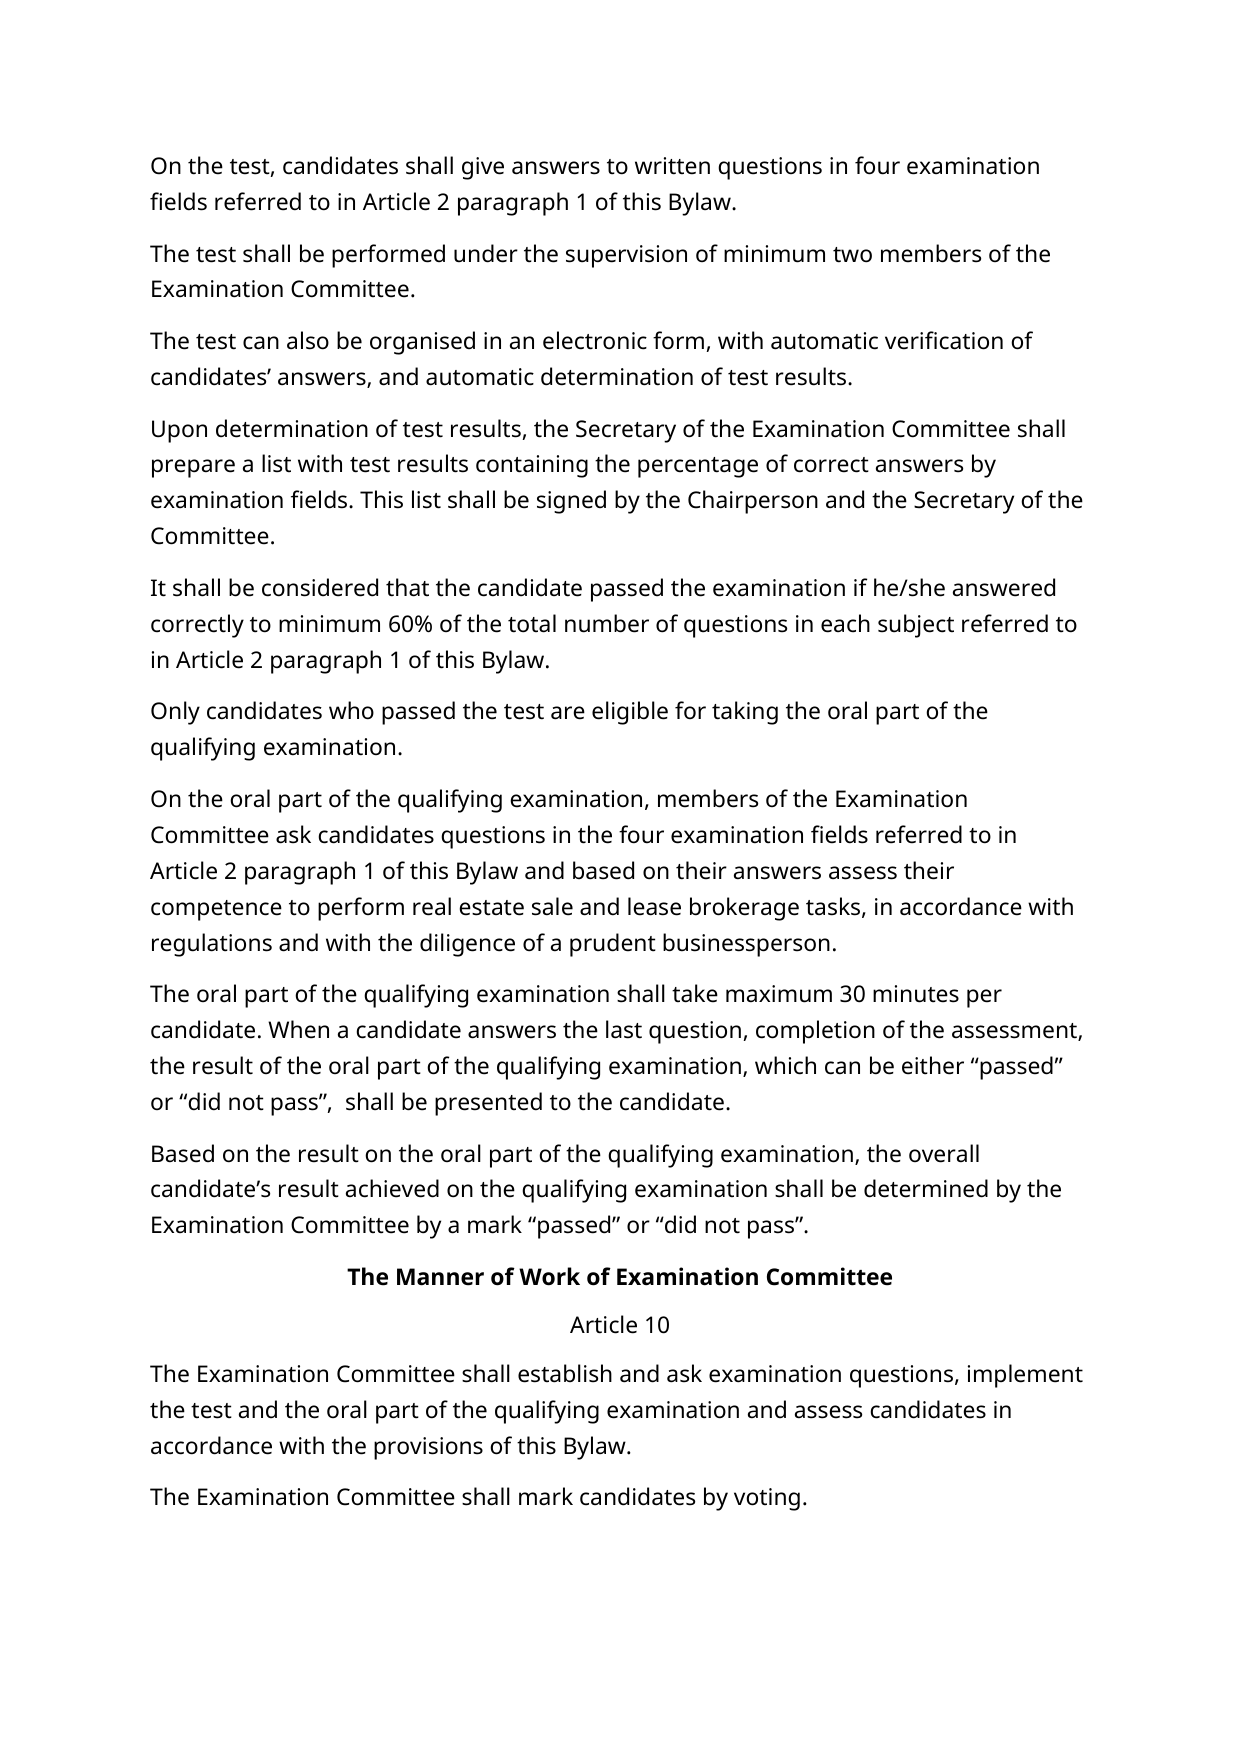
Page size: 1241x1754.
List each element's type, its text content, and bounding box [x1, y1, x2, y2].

text Article 10 [150, 1309, 1090, 1341]
text Only candidates who passed the test are eligible for taking the oral part of the qualifying examination. [150, 695, 1090, 762]
text Based on the result on the oral part of the qualifying examination, the overall candidate’s result achieved on the qualifying examination shall be determined by the Examination Committee by a mark “passed” or “did not pass”. [150, 1137, 1090, 1241]
text The Examination Committee shall establish and ask examination questions, implement the test and the oral part of the qualifying examination and assess candidates in accordance with the provisions of this Bylaw. [150, 1358, 1090, 1461]
text On the test, candidates shall give answers to written questions in four examination fields referred to in Article 2 paragraph 1 of this Bylaw. [150, 150, 1090, 217]
text It shall be considered that the candidate passed the examination if he/she answered correctly to minimum 60% of the total number of questions in each subject referred to in Article 2 paragraph 1 of this Bylaw. [150, 572, 1090, 675]
text The test shall be performed under the supervision of minimum two members of the Examination Committee. [150, 237, 1090, 305]
text On the oral part of the qualifying examination, members of the Examination Committee ask candidates questions in the four examination fields referred to in Article 2 paragraph 1 of this Bylaw and based on their answers assess their competence to perform real estate sale and lease brokerage tasks, in accordance with regulations and with the diligence of a prudent businessperson. [150, 783, 1090, 958]
text Upon determination of test results, the Secretary of the Examination Committee shall prepare a list with test results containing the percentage of correct answers by examination fields. This list shall be signed by the Chairperson and the Secretary of the Committee. [150, 412, 1090, 552]
text The Examination Committee shall mark candidates by voting. [150, 1481, 1090, 1512]
text The test can also be organised in an electronic form, with automatic verification of candidates’ answers, and automatic determination of test results. [150, 325, 1090, 392]
text The Manner of Work of Examination Committee [150, 1261, 1090, 1292]
text The oral part of the qualifying examination shall take maximum 30 minutes per candidate. When a candidate answers the last question, completion of the assessment, the result of the oral part of the qualifying examination, which can be either “passed” or “did not pass”, shall be presented to the candidate. [150, 978, 1090, 1117]
